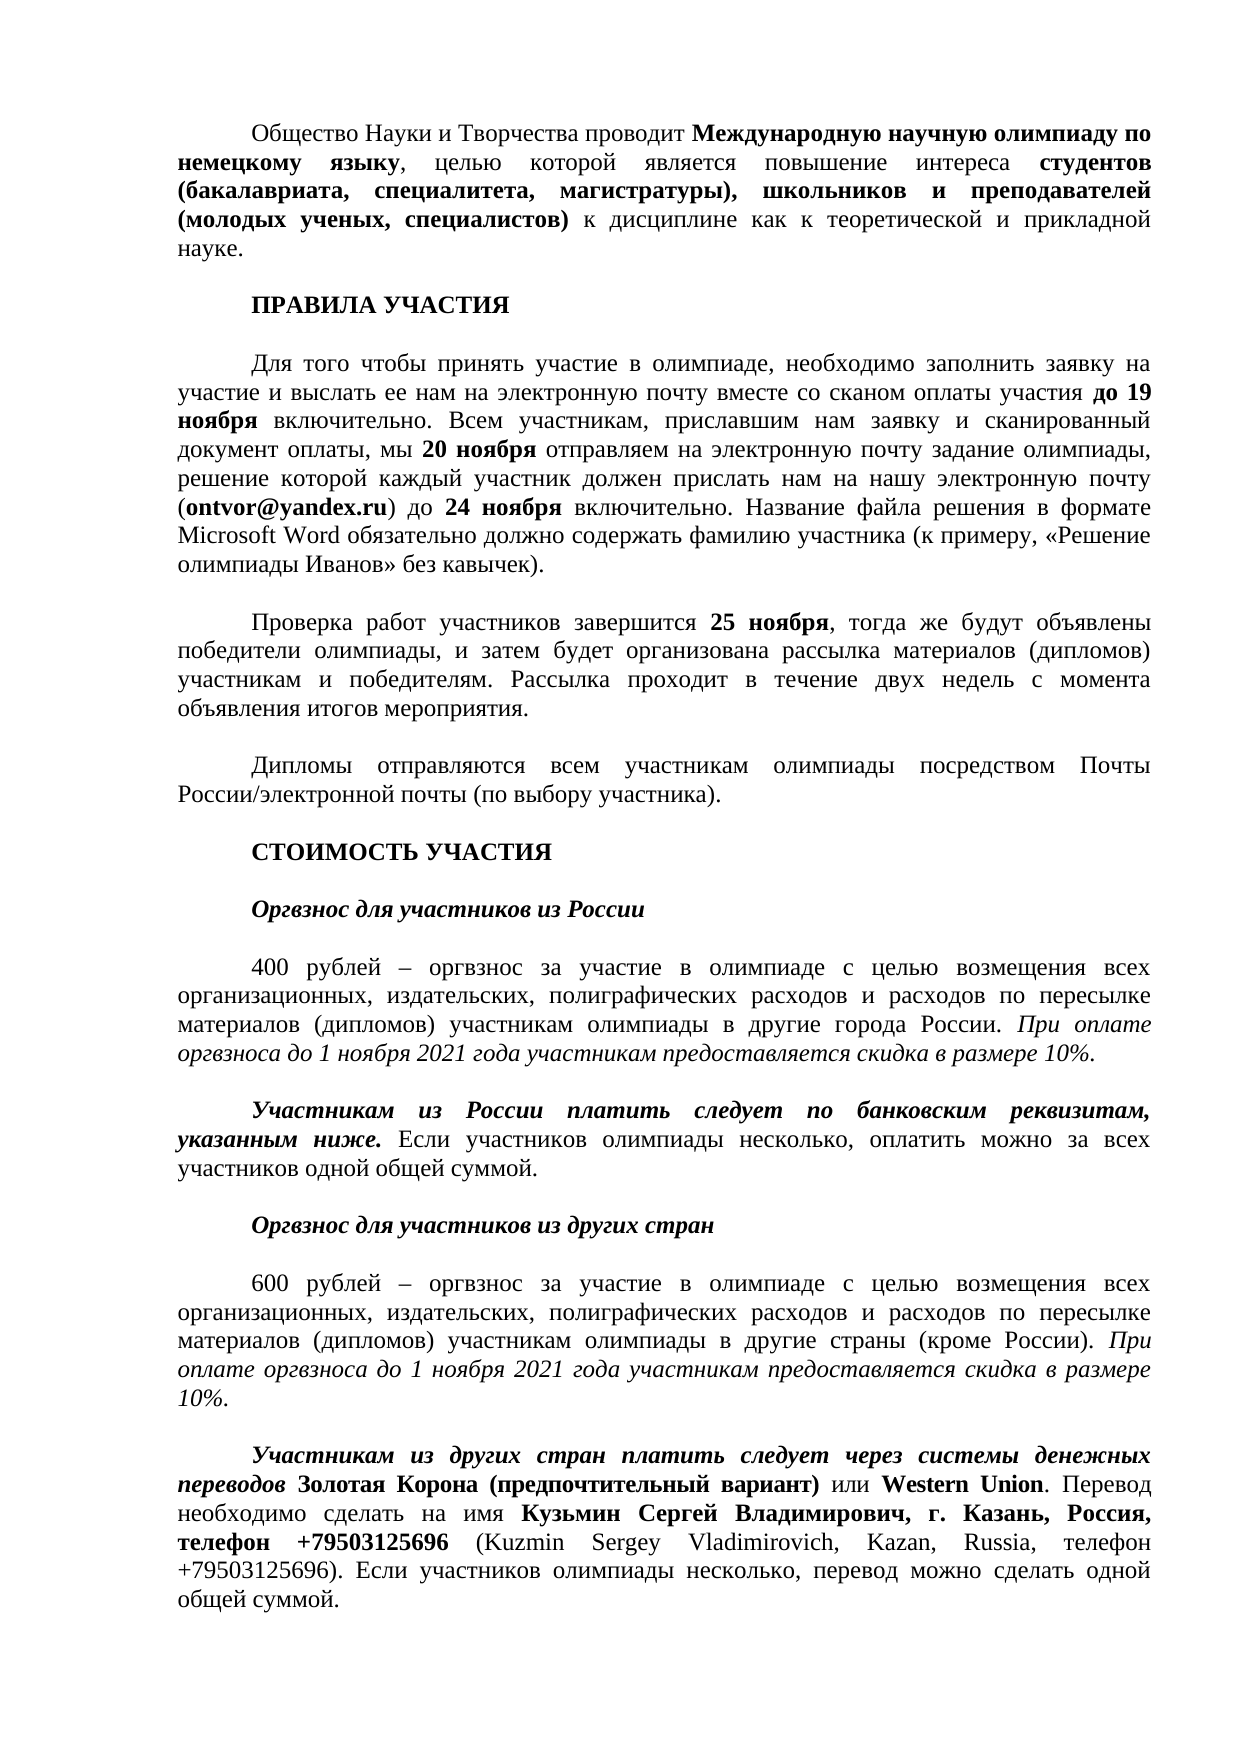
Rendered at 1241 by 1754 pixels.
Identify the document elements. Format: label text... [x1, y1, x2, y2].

text Участникам из других стран платить следует через системы денежных переводов Золотая Корона (предпочтительный вариант) или Western Union. Перевод необходимо сделать на имя Кузьмин Сергей Владимирович, г. Казань, Россия, телефон +79503125696 (Kuzmin Sergey Vladimirovich, Kazan, Russia, телефон +79503125696). Если участников олимпиады несколько, перевод можно сделать одной общей суммой. [177, 1441, 1152, 1613]
text Участникам из России платить следует по банковским реквизитам, указанным ниже. Если участников олимпиады несколько, оплатить можно за всех участников одной общей суммой. [177, 1096, 1152, 1182]
text Оргвзнос для участников из России [177, 894, 1152, 923]
text Проверка работ участников завершится 25 ноября, тогда же будут объявлены победители олимпиады, и затем будет организована рассылка материалов (дипломов) участникам и победителям. Рассылка проходит в течение двух недель с момента объявления итогов мероприятия. [177, 607, 1152, 722]
text ПРАВИЛА УЧАСТИЯ [177, 291, 1152, 319]
text Дипломы отправляются всем участникам олимпиады посредством Почты России/электронной почты (по выбору участника). [177, 751, 1152, 808]
text СТОИМОСТЬ УЧАСТИЯ [177, 837, 1152, 866]
text Оргвзнос для участников из других стран [177, 1211, 1152, 1239]
text Для того чтобы принять участие в олимпиаде, необходимо заполнить заявку на участие и выслать ее нам на электронную почту вместе со сканом оплаты участия до 19 ноября включительно. Всем участникам, приславшим нам заявку и сканированный документ оплаты, мы 20 ноября отправляем на электронную почту задание олимпиады, решение которой каждый участник должен прислать нам на нашу электронную почту (ontvor@yandex.ru) до 24 ноября включительно. Название файла решения в формате Microsoft Word обязательно должно содержать фамилию участника (к примеру, «Решение олимпиады Иванов» без кавычек). [177, 348, 1152, 578]
text 600 рублей – оргвзнос за участие в олимпиаде с целью возмещения всех организационных, издательских, полиграфических расходов и расходов по пересылке материалов (дипломов) участникам олимпиады в другие страны (кроме России). При оплате оргвзноса до 1 ноября 2021 года участникам предоставляется скидка в размере 10%. [177, 1268, 1152, 1412]
text 400 рублей – оргвзнос за участие в олимпиаде с целью возмещения всех организационных, издательских, полиграфических расходов и расходов по пересылке материалов (дипломов) участникам олимпиады в другие города России. При оплате оргвзноса до 1 ноября 2021 года участникам предоставляется скидка в размере 10%. [177, 952, 1152, 1067]
text Общество Науки и Творчества проводит Международную научную олимпиаду по немецкому языку, целью которой является повышение интереса студентов (бакалавриата, специалитета, магистратуры), школьников и преподавателей (молодых ученых, специалистов) к дисциплине как к теоретической и прикладной науке. [177, 118, 1152, 262]
